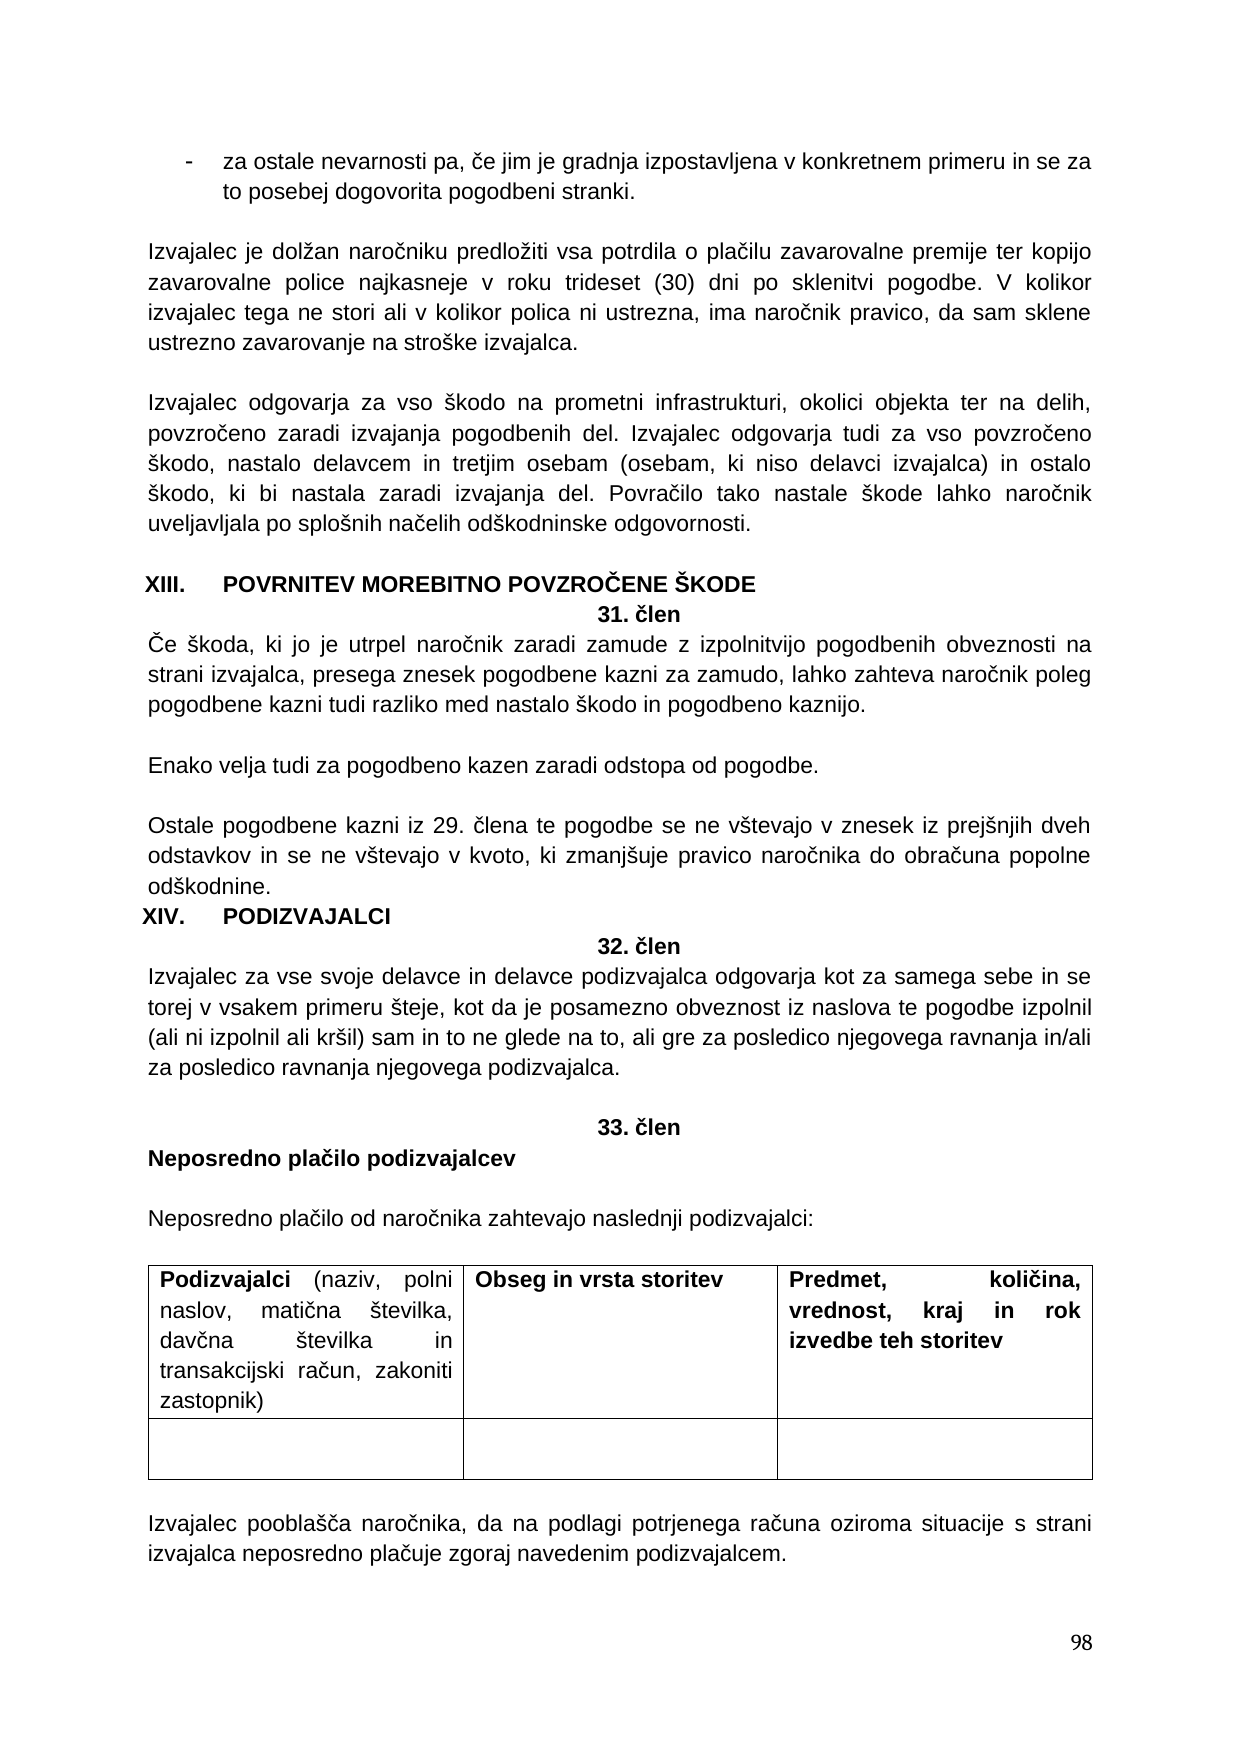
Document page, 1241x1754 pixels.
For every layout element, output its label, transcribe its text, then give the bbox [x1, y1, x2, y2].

table_cell [778, 1419, 1092, 1479]
text Ostale pogodbene kazni iz 29. člena te pogodbe se ne vštevajo v znesek iz prejšnjih dveh odstavkov in se ne vštevajo v kvoto, ki zmanjšuje pravico naročnika do obračuna popolne odškodnine. [148, 812, 1092, 899]
text Neposredno plačilo od naročnika zahtevajo naslednji podizvajalci: [148, 1205, 1092, 1231]
text Če škoda, ki jo je utrpel naročnik zaradi zamude z izpolnitvijo pogodbenih obveznosti na strani izvajalca, presega znesek pogodbene kazni za zamudo, lahko zahteva naročnik poleg pogodbene kazni tudi razliko med nastalo škodo in pogodbeno kaznijo. [148, 631, 1092, 718]
text Izvajalec za vse svoje delavce in delavce podizvajalca odgovarja kot za samega sebe in se torej v vsakem primeru šteje, kot da je posamezno obveznost iz naslova te pogodbe izpolnil (ali ni izpolnil ali kršil) sam in to ne glede na to, ali gre za posledico njegovega ravnanja in/ali za posledico ravnanja njegovega podizvajalca. [148, 963, 1092, 1080]
table_header Podizvajalci (naziv, polni naslov, matična številka, davčna številka in transakcijski račun, zakoniti zastopnik) [149, 1266, 463, 1417]
table_header Predmet, količina, vrednost, kraj in rok izvedbe teh storitev [778, 1266, 1092, 1417]
list člen [185, 1114, 1092, 1141]
text Izvajalec pooblašča naročnika, da na podlagi potrjenega računa oziroma situacije s strani izvajalca neposredno plačuje zgoraj navedenim podizvajalcem. [148, 1510, 1092, 1567]
table_header Obseg in vrsta storitev [464, 1266, 777, 1417]
text Izvajalec je dolžan naročniku predložiti vsa potrdila o plačilu zavarovalne premije ter kopijo zavarovalne police najkasneje v roku trideset (30) dni po sklenitvi pogodbe. V kolikor izvajalec tega ne stori ali v kolikor polica ni ustrezna, ima naročnik pravico, da sam sklene ustrezno zavarovanje na stroške izvajalca. [148, 238, 1092, 355]
text Neposredno plačilo podizvajalcev [148, 1144, 1092, 1171]
text Enako velja tudi za pogodbeno kazen zaradi odstopa od pogodbe. [148, 752, 1092, 778]
table_cell [464, 1419, 777, 1479]
list člen [185, 601, 1092, 627]
table_cell [149, 1419, 463, 1479]
list za ostale nevarnosti pa, če jim je gradnja izpostavljena v konkretnem primeru in se za to posebej dogovorita pogodbeni stranki. [185, 148, 1092, 204]
list člen [185, 933, 1092, 959]
list PODIZVAJALCI [185, 903, 1092, 929]
text Izvajalec odgovarja za vso škodo na prometni infrastrukturi, okolici objekta ter na delih, povzročeno zaradi izvajanja pogodbenih del. Izvajalec odgovarja tudi za vso povzročeno škodo, nastalo delavcem in tretjim osebam (osebam, ki niso delavci izvajalca) in ostalo škodo, ki bi nastala zaradi izvajanja del. Povračilo tako nastale škode lahko naročnik uveljavljala po splošnih načelih odškodninske odgovornosti. [148, 389, 1092, 537]
list POVRNITEV MOREBITNO POVZROČENE ŠKODE [185, 571, 1092, 597]
